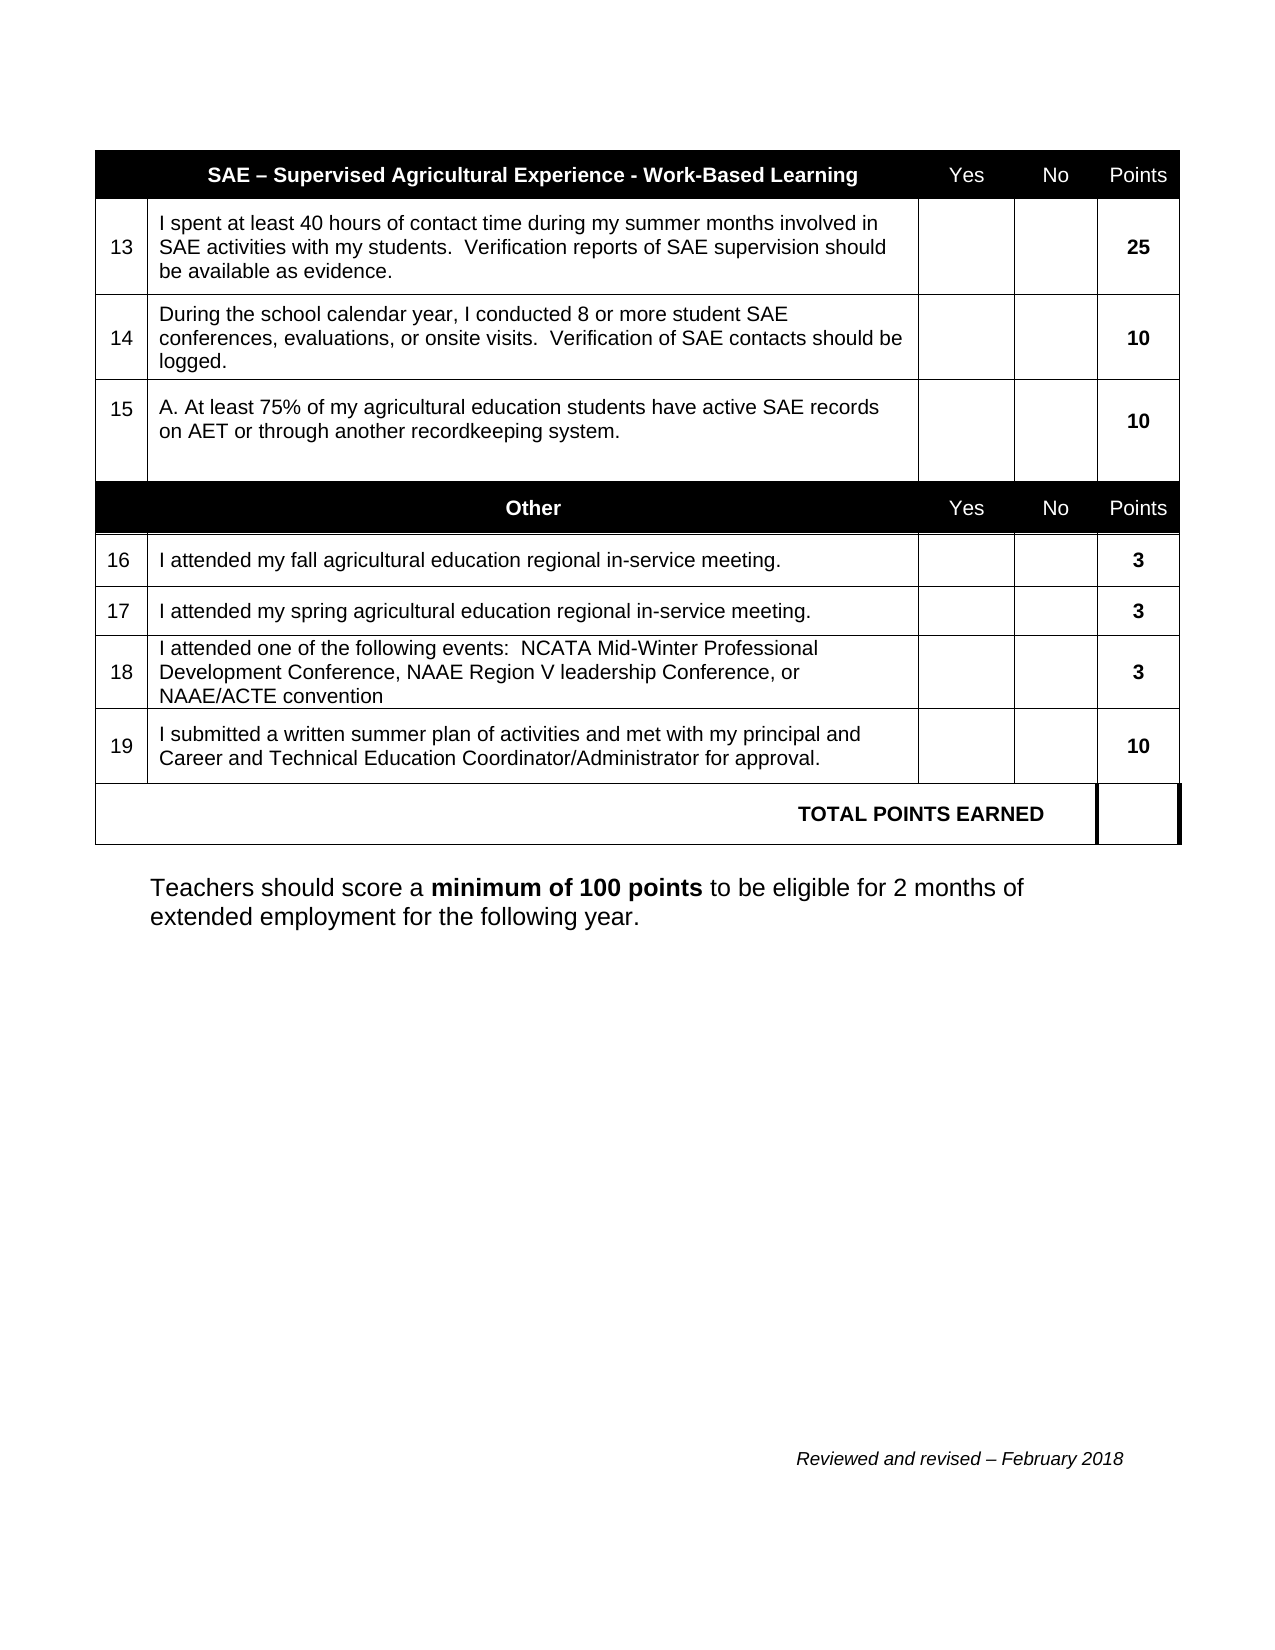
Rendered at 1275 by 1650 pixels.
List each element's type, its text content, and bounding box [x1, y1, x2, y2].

table_cell 17 [96, 587, 147, 634]
table_cell 15 [96, 380, 147, 481]
table_cell [919, 380, 1014, 481]
table_cell 3 [1098, 636, 1179, 707]
table_cell [919, 709, 1014, 783]
table_cell I spent at least 40 hours of contact time during my summer months involved in SAE activities with my students. Verification reports of SAE supervision should be available as evidence. [148, 199, 918, 294]
table_cell 16 [96, 535, 147, 586]
table_cell [1015, 709, 1097, 783]
table_cell A. At least 75% of my agricultural education students have active SAE records on AET or through another recordkeeping system. [148, 380, 918, 481]
table_cell 10 [1098, 709, 1179, 783]
table_cell [1099, 784, 1177, 843]
table_cell Other [148, 482, 918, 533]
table_cell 19 [96, 709, 147, 783]
table_cell During the school calendar year, I conducted 8 or more student SAE conferences, evaluations, or onsite visits. Verification of SAE contacts should be logged. [148, 295, 918, 379]
table_cell [1015, 587, 1097, 634]
table_cell [919, 587, 1014, 634]
table_cell No [1015, 482, 1097, 533]
table_cell [919, 295, 1014, 379]
table_cell Yes [919, 482, 1014, 533]
table_cell [1015, 380, 1097, 481]
table_cell [919, 535, 1014, 586]
table_cell [96, 482, 147, 533]
table_cell [1015, 636, 1097, 707]
table_cell 10 [1098, 380, 1179, 481]
table_cell [1015, 535, 1097, 586]
table_cell [1015, 295, 1097, 379]
table_cell 18 [96, 636, 147, 707]
table_cell 25 [1098, 199, 1179, 294]
table_cell SAE – Supervised Agricultural Experience - Work-Based Learning [148, 151, 918, 198]
text Reviewed and revised – February 2018 [600, 1448, 1125, 1470]
table_cell 13 [96, 199, 147, 294]
table_cell Points [1098, 151, 1179, 198]
table_cell Yes [919, 151, 1014, 198]
table_cell [96, 151, 147, 198]
table_cell 3 [1098, 587, 1179, 634]
table_cell I attended my fall agricultural education regional in-service meeting. [148, 535, 918, 586]
table_cell I attended my spring agricultural education regional in-service meeting. [148, 587, 918, 634]
table_cell [919, 199, 1014, 294]
table_cell Points [1098, 482, 1179, 533]
text Teachers should score a minimum of 100 points to be eligible for 2 months of extended employment for the following year. [150, 873, 1125, 931]
table_cell TOTAL POINTS EARNED [96, 784, 1095, 843]
table_cell I submitted a written summer plan of activities and met with my principal and Career and Technical Education Coordinator/Administrator for approval. [148, 709, 918, 783]
table_cell [919, 636, 1014, 707]
table_cell [1015, 199, 1097, 294]
table_cell 10 [1098, 295, 1179, 379]
table_cell 14 [96, 295, 147, 379]
table_cell I attended one of the following events: NCATA Mid-Winter Professional Development Conference, NAAE Region V leadership Conference, or NAAE/ACTE convention [148, 636, 918, 707]
table_cell No [1015, 151, 1097, 198]
table_cell 3 [1098, 535, 1179, 586]
